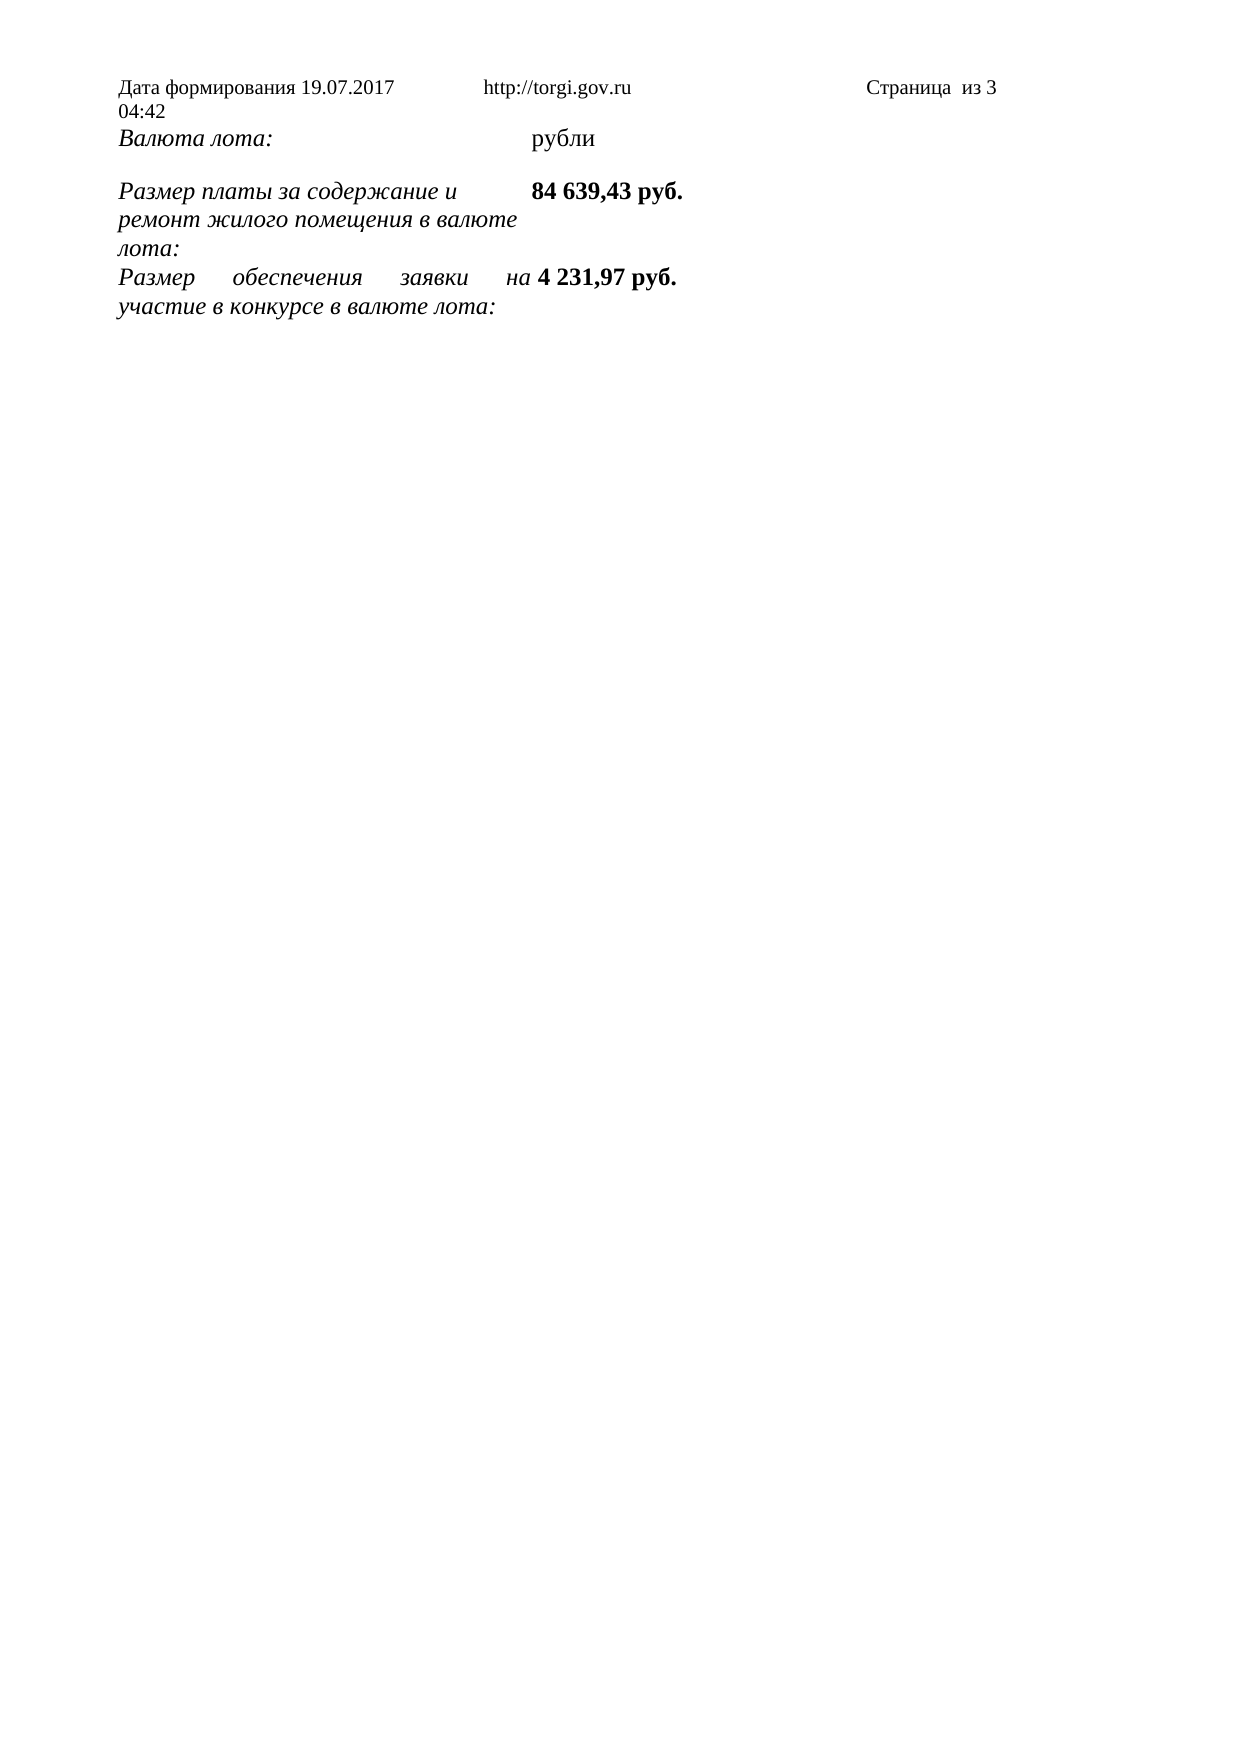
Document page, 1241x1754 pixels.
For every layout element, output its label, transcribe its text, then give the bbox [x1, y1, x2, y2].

table_cell 84 639,43 руб. [531, 176, 1004, 262]
table_cell Валюта лота: [118, 123, 531, 176]
table_cell рубли [531, 123, 1004, 176]
table_cell Размер обеспечения заявки на участие в конкурсе в валюте лота: [118, 262, 531, 319]
table_cell Размер платы за содержание и ремонт жилого помещения в валюте лота: [118, 176, 531, 262]
table_cell 4 231,97 руб. [531, 262, 1004, 319]
